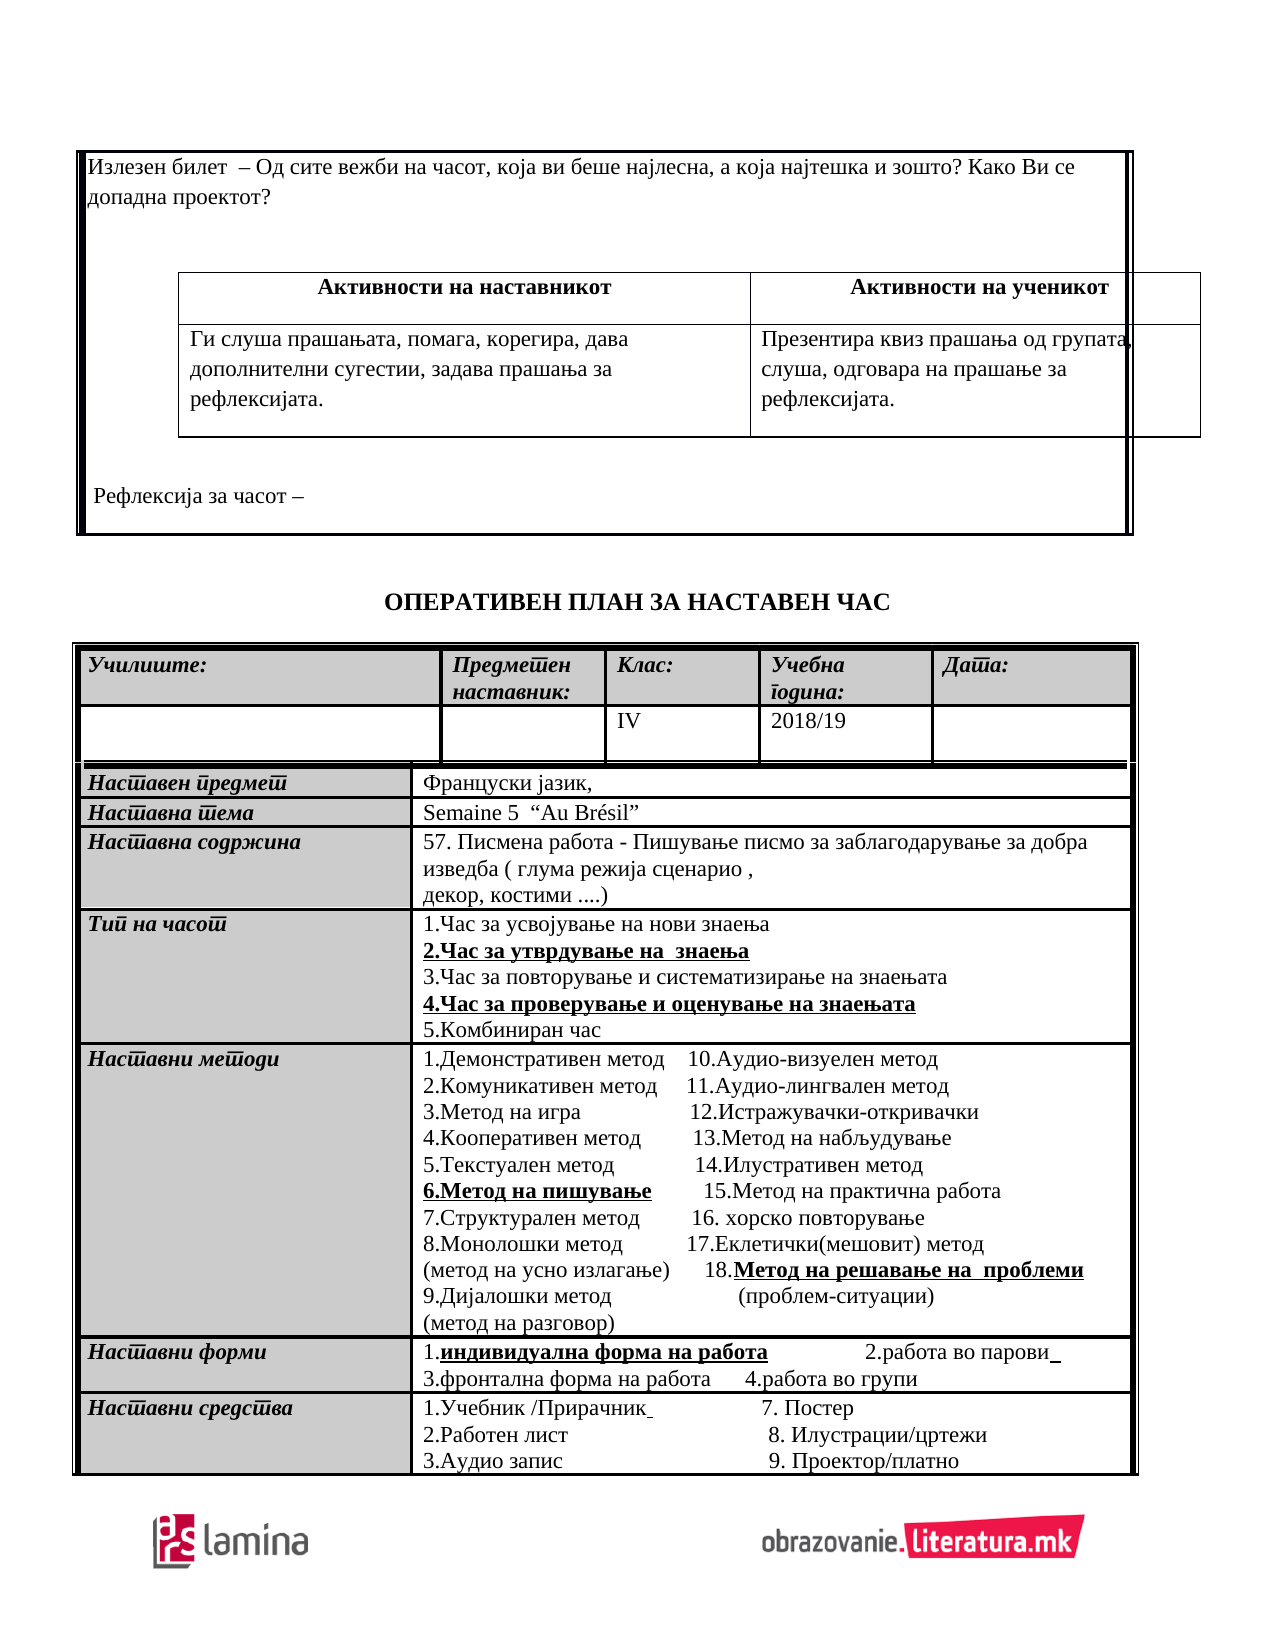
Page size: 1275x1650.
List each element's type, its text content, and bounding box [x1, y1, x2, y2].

table_header Училиште: [81, 651, 439, 704]
table_cell Француски јазик, [413, 760, 1134, 796]
table_header Клас: [607, 651, 758, 704]
table_cell 2018/19 [761, 707, 931, 760]
table_cell [443, 707, 604, 760]
table_cell [934, 707, 1130, 760]
table_header Дата: [934, 651, 1130, 704]
table_cell Наставна тема [81, 799, 410, 825]
table_header Предметен наставник: [443, 651, 604, 704]
table_cell Излезен билет – Од сите вежби на часот, која ви беше најлесна, а која најтешка и зошто? Како Ви се допадна проектот? Рефлексија за часот – [86, 153, 1125, 533]
table_cell 57. Писмена работа - Пишување писмо за заблагодарување за добра изведба ( глума режија сценарио , декор, костими ....) [413, 828, 1130, 907]
table_cell Наставни средства [81, 1394, 410, 1473]
table_cell Наставен предмет [76, 760, 410, 796]
table_cell 1.Час за усвојување на нови знаења 2.Час за утврдување на знаења 3.Час за повторување и систематизирање на знаењата 4.Час за проверување и оценување на знаењата 5.Комбиниран час [413, 911, 1130, 1042]
table_header Учебна година: [761, 651, 931, 704]
picture [150, 1509, 1091, 1575]
table_cell 1.индивидуална форма на работа 2.работа во парови 3.фронтална форма на работа 4.работа во групи [413, 1339, 1130, 1391]
table_cell Наставни методи [81, 1045, 410, 1335]
table_cell Наставна содржина [81, 828, 410, 907]
text ОПЕРАТИВЕН ПЛАН ЗА НАСТАВЕН ЧАС [150, 587, 1125, 616]
table_cell IV [607, 707, 758, 760]
table_cell Тип на часот [81, 911, 410, 1042]
table_cell [81, 707, 439, 760]
table_cell Semaine 5 “Au Brésil” [413, 799, 1130, 825]
table_cell Наставни форми [81, 1339, 410, 1391]
table_cell 1.Демонстративен метод 10.Аудио-визуелен метод 2.Комуникативен метод 11.Аудио-лингвален метод 3.Метод на игра 12.Истражувачки-откривачки 4.Кооперативен метод 13.Метод на набљудување 5.Текстуален метод 14.Илустративен метод 6.Метод на пишување 15.Метод на практична работа 7.Структурален метод 16. хорско повторување 8.Монолошки метод 17.Еклетички(мешовит) метод (метод на усно излагање) 18.Метод на решавање на проблеми 9.Дијалошки метод (проблем-ситуации) (метод на разговор) [413, 1045, 1130, 1335]
